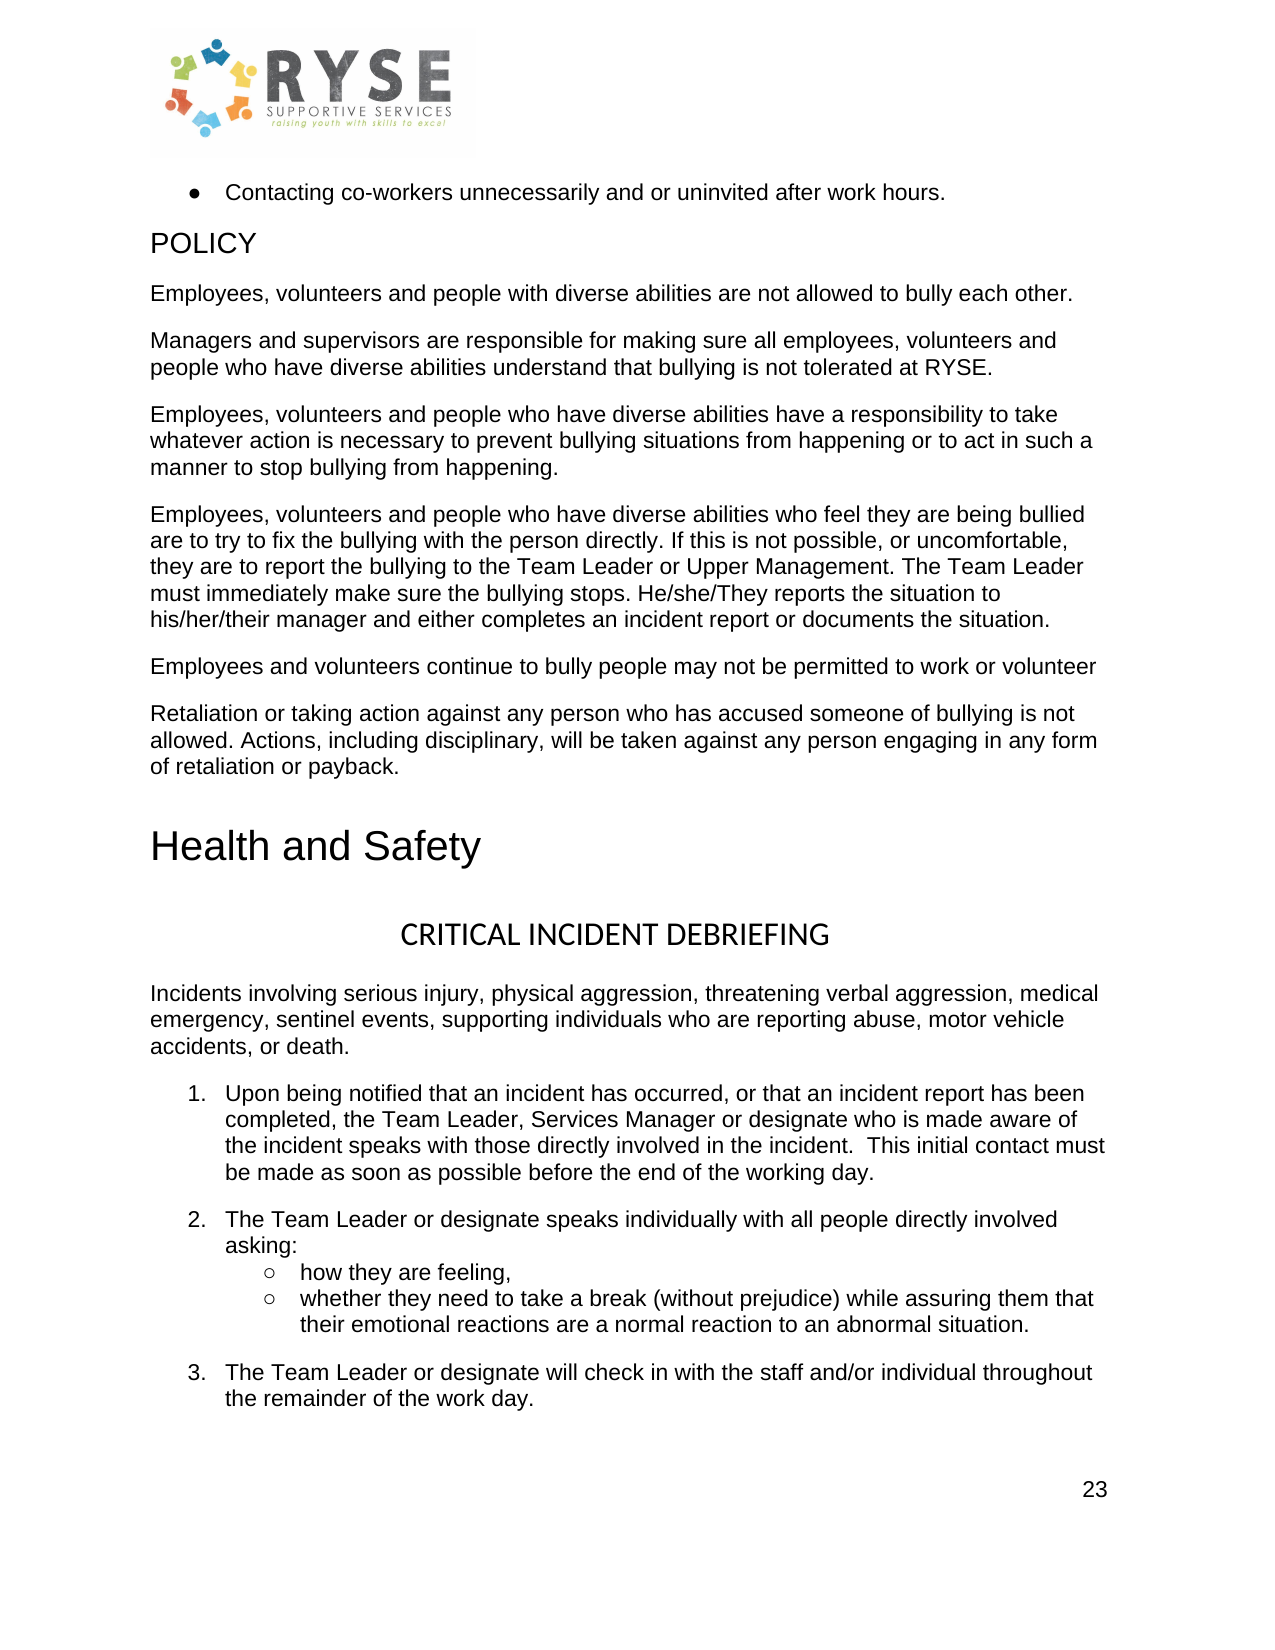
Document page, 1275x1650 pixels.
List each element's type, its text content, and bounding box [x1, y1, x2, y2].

text Employees, volunteers and people with diverse abilities are not allowed to bully each other. [150, 280, 1107, 306]
text Employees and volunteers continue to bully people may not be permitted to work or volunteer [150, 653, 1107, 679]
list Contacting co-workers unnecessarily and or uninvited after work hours. [187, 178, 1107, 205]
list The Team Leader or designate speaks individually with all people directly involved asking: [187, 1206, 1107, 1259]
text Retaliation or taking action against any person who has accused someone of bullying is not allowed. Actions, including disciplinary, will be taken against any person engaging in any form of retaliation or payback. [150, 700, 1107, 779]
subtitle CRITICAL INCIDENT DEBRIEFING [150, 913, 1080, 953]
text Employees, volunteers and people who have diverse abilities who feel they are being bullied are to try to fix the bullying with the person directly. If this is not possible, or uncomfortable, they are to report the bullying to the Team Leader or Upper Management. The Team Leader must immediately make sure the bullying stops. He/she/They reports the situation to his/her/their manager and either completes an incident report or documents the situation. [150, 501, 1107, 632]
list whether they need to take a break (without prejudice) while assuring them that their emotional reactions are a normal reaction to an abnormal situation. [262, 1285, 1107, 1338]
picture [150, 28, 476, 158]
text Managers and supervisors are responsible for making sure all employees, volunteers and people who have diverse abilities understand that bullying is not tolerated at RYSE. [150, 327, 1107, 380]
list The Team Leader or designate will check in with the staff and/or individual throughout the remainder of the work day. [187, 1359, 1107, 1411]
list how they are feeling, [262, 1259, 1107, 1285]
text Incidents involving serious injury, physical aggression, threatening verbal aggression, medical emergency, sentinel events, supporting individuals who are reporting abuse, motor vehicle accidents, or death. [150, 980, 1107, 1059]
text POLICY [150, 226, 1107, 259]
text Employees, volunteers and people who have diverse abilities have a responsibility to take whatever action is necessary to prevent bullying situations from happening or to act in such a manner to stop bullying from happening. [150, 401, 1107, 480]
list Upon being notified that an incident has occurred, or that an incident report has been completed, the Team Leader, Services Manager or designate who is made aware of the incident speaks with those directly involved in the incident. This initial contact must be made as soon as possible before the end of the working day. [187, 1080, 1107, 1185]
subtitle Health and Safety [150, 821, 1107, 869]
